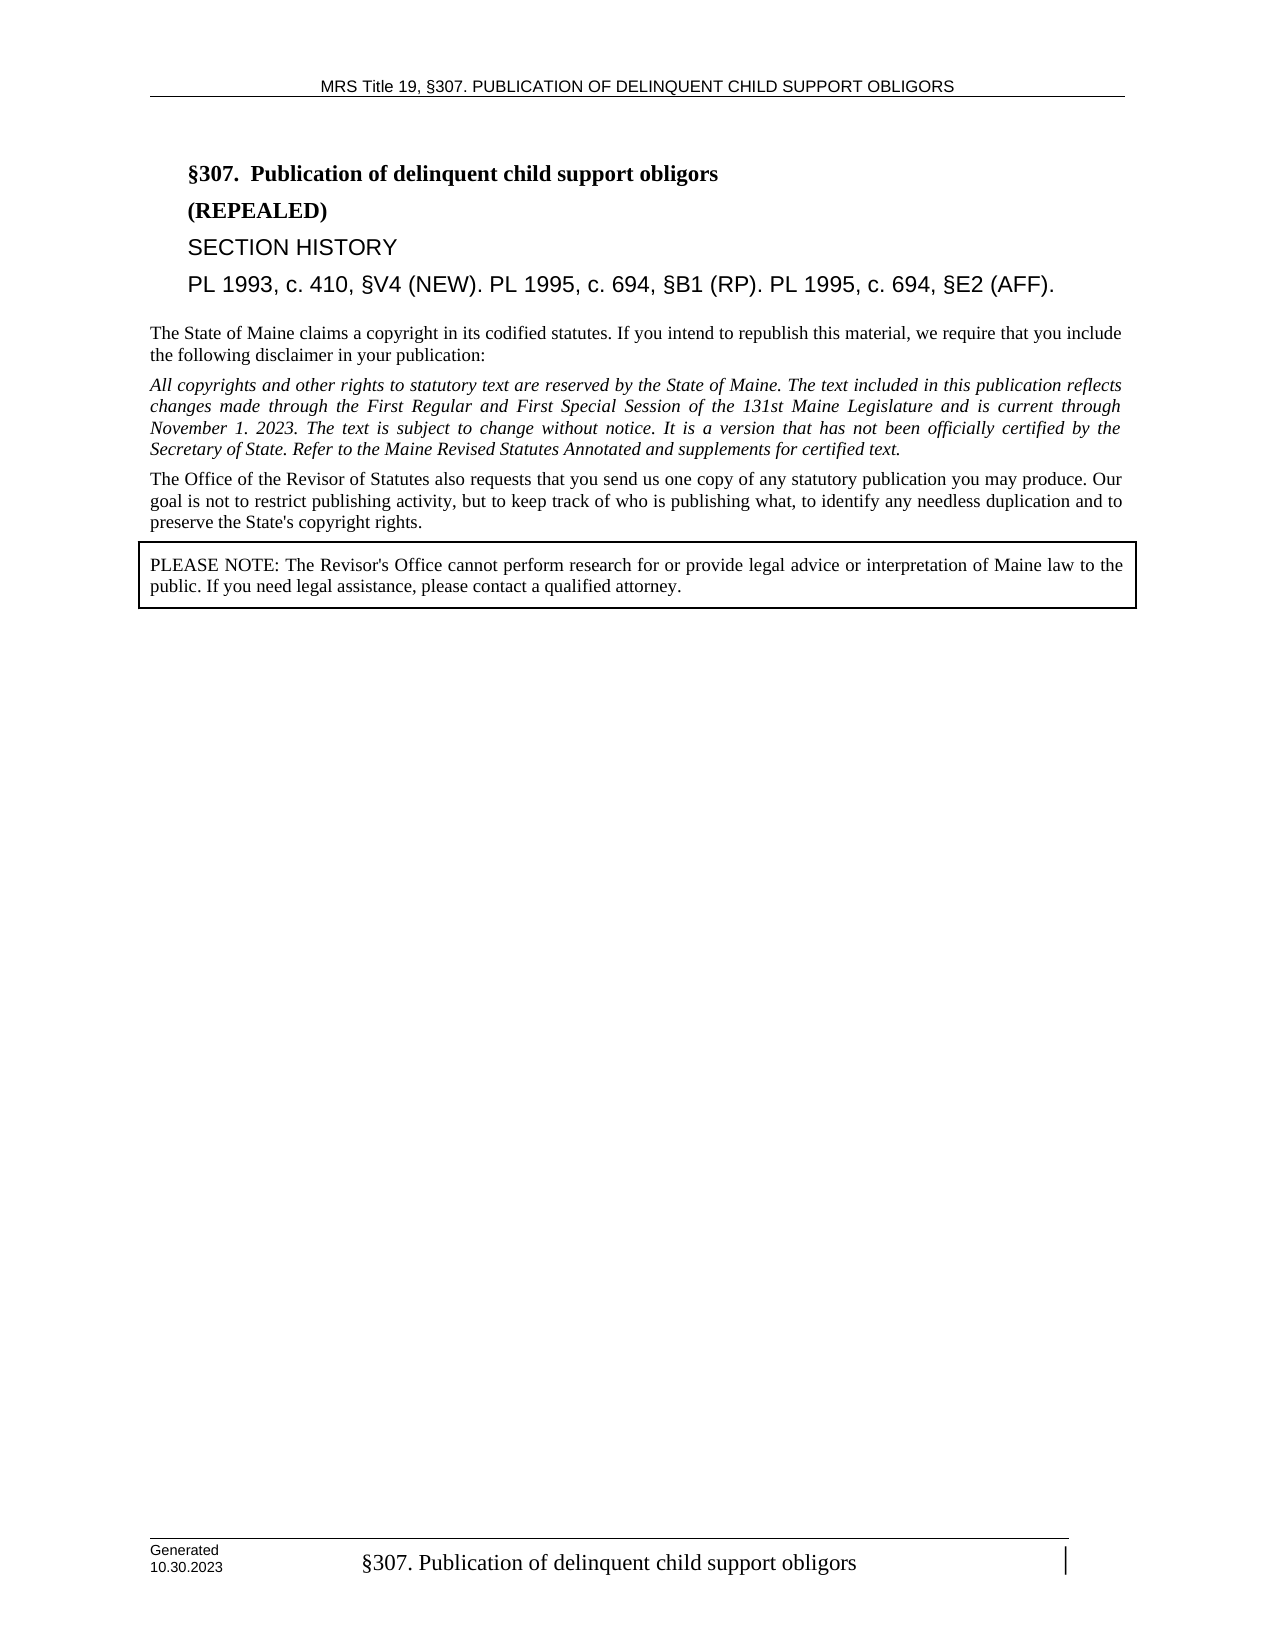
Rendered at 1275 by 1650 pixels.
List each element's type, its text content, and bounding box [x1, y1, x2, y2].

text The Office of the Revisor of Statutes also requests that you send us one copy of any statutory publication you may produce. Our goal is not to restrict publishing activity, but to keep track of who is publishing what, to identify any needless duplication and to preserve the State's copyright rights. [150, 468, 1125, 533]
text (REPEALED) [187, 197, 1125, 223]
text §307. Publication of delinquent child support obligors [187, 160, 1125, 187]
text The State of Maine claims a copyright in its codified statutes. If you intend to republish this material, we require that you include the following disclaimer in your publication: [150, 322, 1125, 365]
text PLEASE NOTE: The Revisor's Office cannot perform research for or provide legal advice or interpretation of Maine law to the public. If you need legal assistance, please contact a qualified attorney. [140, 543, 1135, 607]
text All copyrights and other rights to statutory text are reserved by the State of Maine. The text included in this publication reflects changes made through the First Regular and First Special Session of the 131st Maine Legislature and is current through November 1. 2023 . The text is subject to change without notice. It is a version that has not been officially certified by the Secretary of State. Refer to the Maine Revised Statutes Annotated and supplements for certified text. [150, 373, 1125, 460]
text SECTION HISTORY [187, 234, 1125, 260]
text PL 1993, c. 410, §V4 (NEW). PL 1995, c. 694, §B1 (RP). PL 1995, c. 694, §E2 (AFF). [187, 271, 1125, 297]
